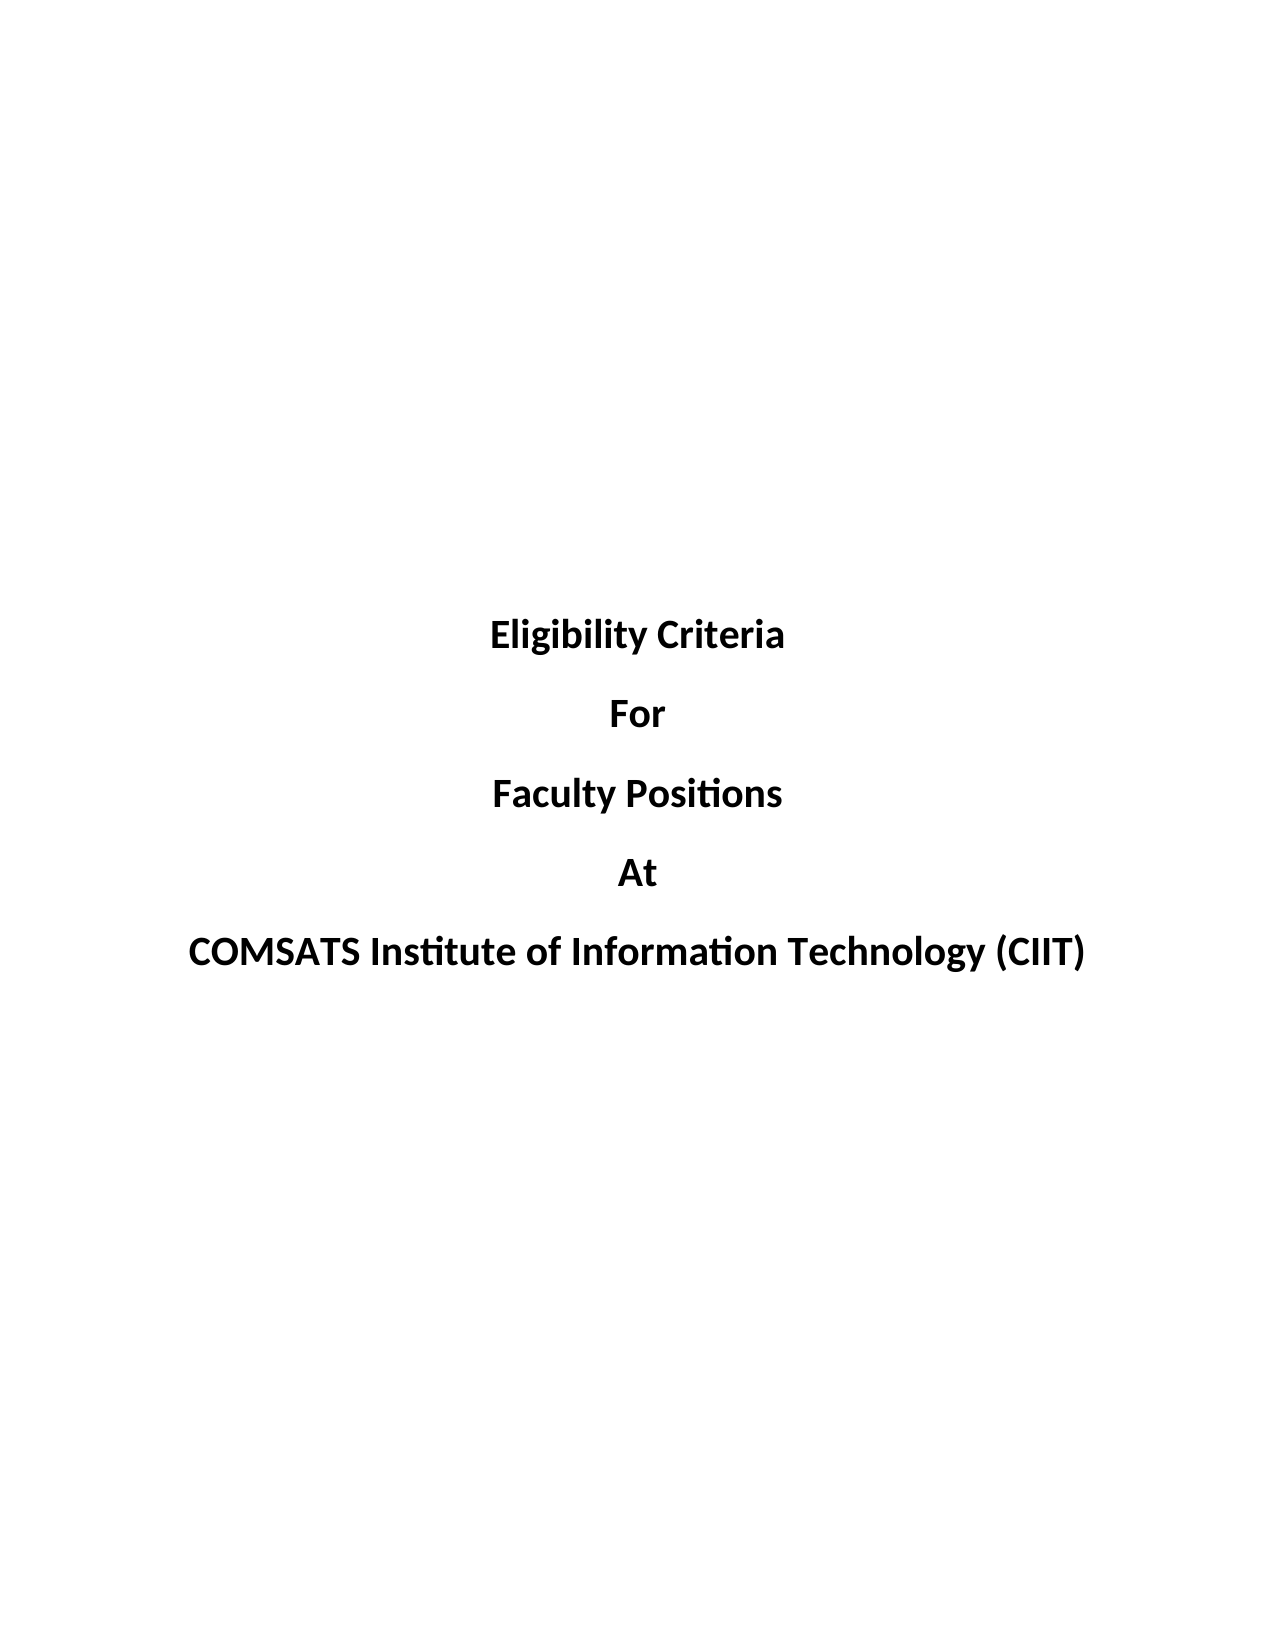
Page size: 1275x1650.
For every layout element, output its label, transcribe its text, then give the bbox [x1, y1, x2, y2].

text Eligibility Criteria [150, 608, 1125, 659]
text For [150, 687, 1125, 738]
text Faculty Positions [150, 767, 1125, 817]
text COMSATS Institute of Information Technology (CIIT) [150, 925, 1125, 976]
text At [150, 846, 1125, 897]
